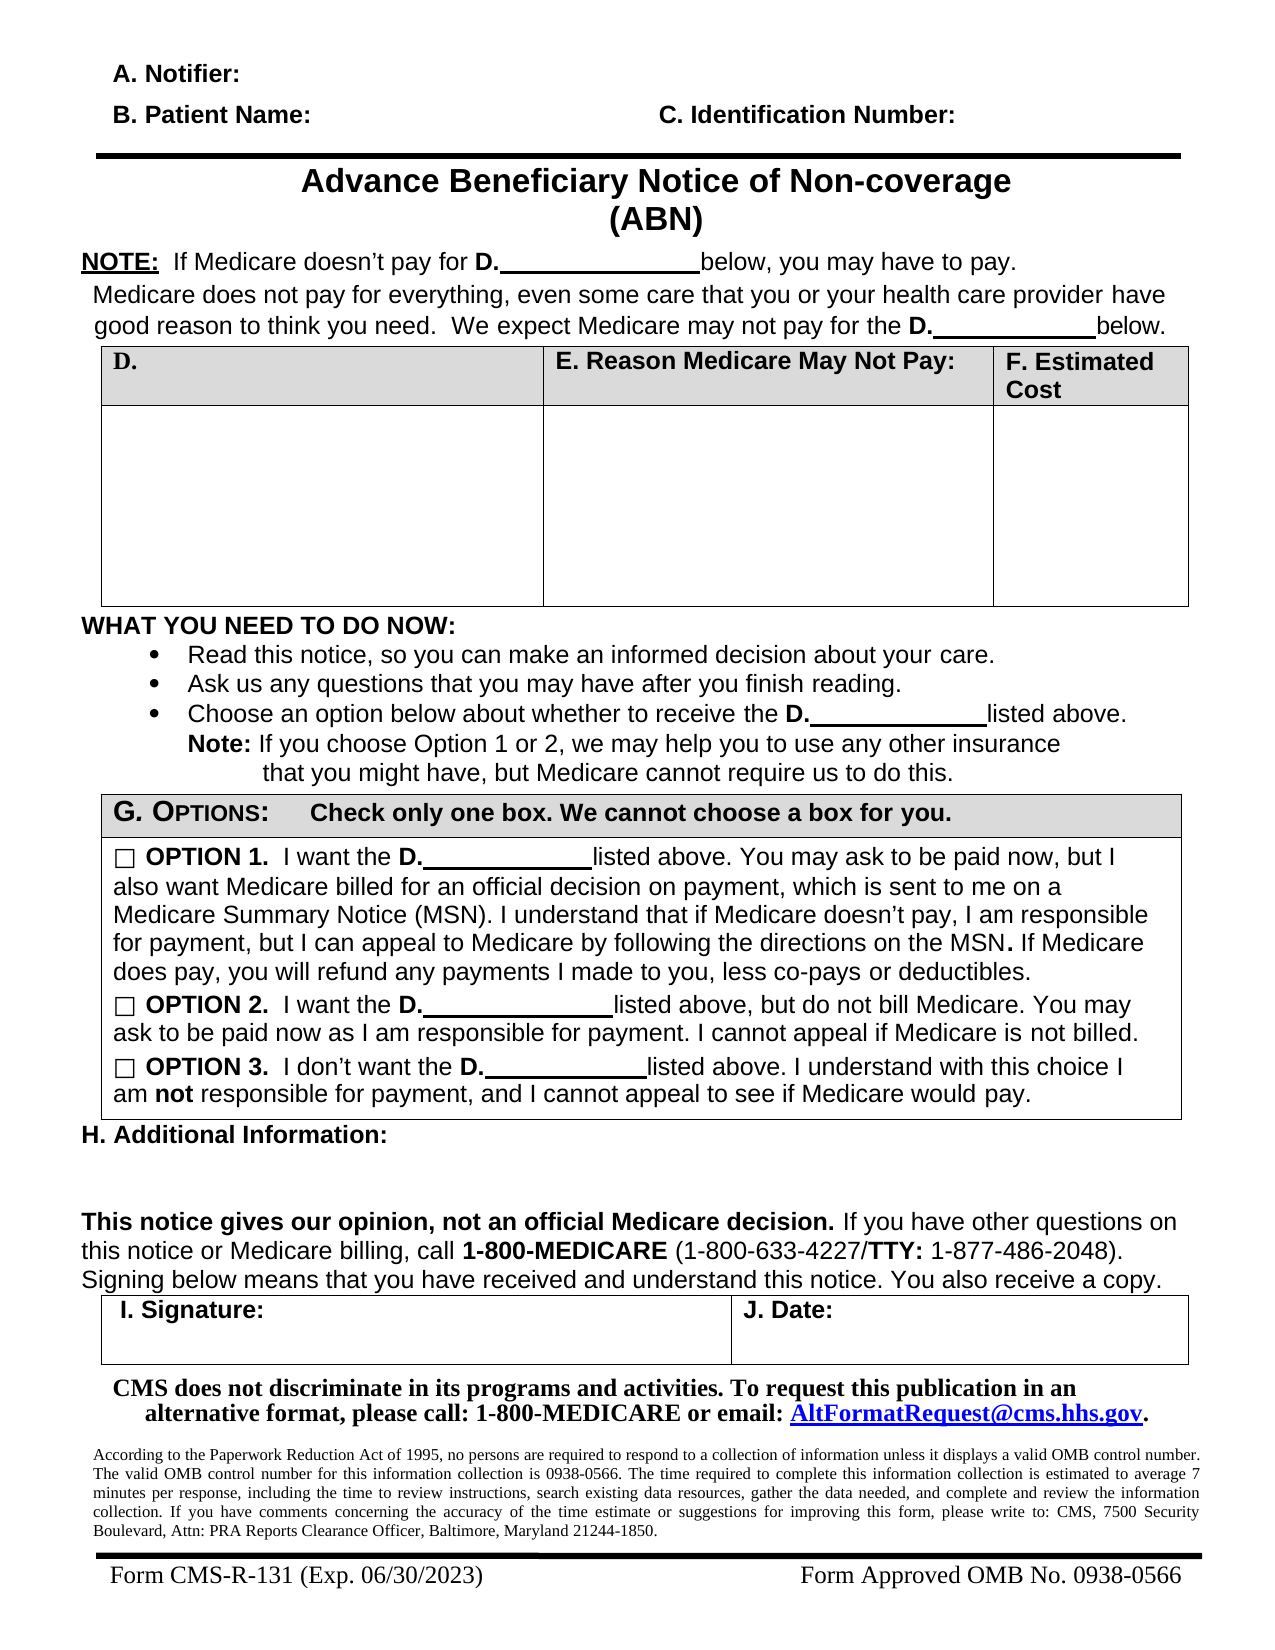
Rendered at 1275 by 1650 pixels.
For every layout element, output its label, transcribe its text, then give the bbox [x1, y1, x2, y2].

table_cell [994, 406, 1188, 606]
text Medicare does not pay for everything, even some care that you or your health care provider have good reason to think you need. We expect Medicare may not pay for the D. below. [91, 280, 1168, 340]
text This notice gives our opinion, not an official Medicare decision. If you have other questions on this notice or Medicare billing, call 1-800-MEDICARE (1-800-633-4227/TTY: 1-877-486-2048). [81, 1207, 1212, 1265]
text NOTE: If Medicare doesn’t pay for D. below, you may have to pay. [81, 247, 1212, 275]
table_header D. [102, 347, 543, 405]
text Form CMS-R-131 (Exp. 06/30/2023) Form Approved OMB No. 0938-0566 [109, 1539, 1212, 1588]
text Advance Beneficiary Notice of Non-coverage (ABN) [301, 150, 1064, 238]
text According to the Paperwork Reduction Act of 1995, no persons are required to respond to a collection of information unless it displays a valid OMB control number. The valid OMB control number for this information collection is 0938-0566. The time required to complete this information collection is estimated to average 7 minutes per response, including the time to review instructions, search existing data resources, gather the data needed, and complete and review the information collection. If you have comments concerning the accuracy of the time estimate or suggestions for improving this form, please write to: CMS, 7500 Security Boulevard, Attn: PRA Reports Clearance Officer, Baltimore, Maryland 21244-1850. [93, 1445, 1201, 1539]
table_header J. Date: [732, 1296, 1188, 1364]
table_cell [102, 406, 543, 606]
text Note: If you choose Option 1 or 2, we may help you to use any other insurance that you might have, but Medicare cannot require us to do this. [187, 729, 1064, 786]
table_cell [544, 406, 993, 606]
table_cell OPTION 1. I want the D. listed above. You may ask to be paid now, but I also want Medicare billed for an official decision on payment, which is sent to me on a Medicare Summary Notice (MSN). I understand that if Medicare doesn’t pay, I am responsible for payment, but I can appeal to Medicare by following the directions on the MSN. If Medicare does pay, you will refund any payments I made to you, less co-pays or deductibles. OPTION 2. I want the D. listed above, but do not bill Medicare. You may ask to be paid now as I am responsible for payment. I cannot appeal if Medicare is not billed. OPTION 3. I don’t want the D. listed above. I understand with this choice I am not responsible for payment, and I cannot appeal to see if Medicare would pay. [102, 838, 1181, 1119]
list Patient Name: C. Identification Number: [112, 101, 1212, 129]
list Choose an option below about whether to receive the D. listed above. [150, 699, 1212, 729]
list Read this notice, so you can make an informed decision about your care. [150, 640, 1212, 669]
table_header E. Reason Medicare May Not Pay: [544, 347, 993, 405]
subtitle CMS does not discriminate in its programs and activities. To request this publication in an alternative format, please call: 1-800-MEDICARE or email: AltFormatRequest@cms.hhs.gov. [112, 1377, 1151, 1427]
table_header I. Signature: [102, 1296, 731, 1364]
subtitle H. Additional Information: [81, 1120, 1212, 1148]
table_header F. Estimated Cost [994, 347, 1188, 405]
table_header G. OPTIONS: Check only one box. We cannot choose a box for you. [102, 795, 1181, 837]
subtitle Notifier: [112, 59, 1212, 88]
list Ask us any questions that you may have after you finish reading. [150, 669, 1212, 699]
text Signing below means that you have received and understand this notice. You also receive a copy. [81, 1265, 1212, 1294]
subtitle WHAT YOU NEED TO DO NOW: [81, 612, 1212, 640]
